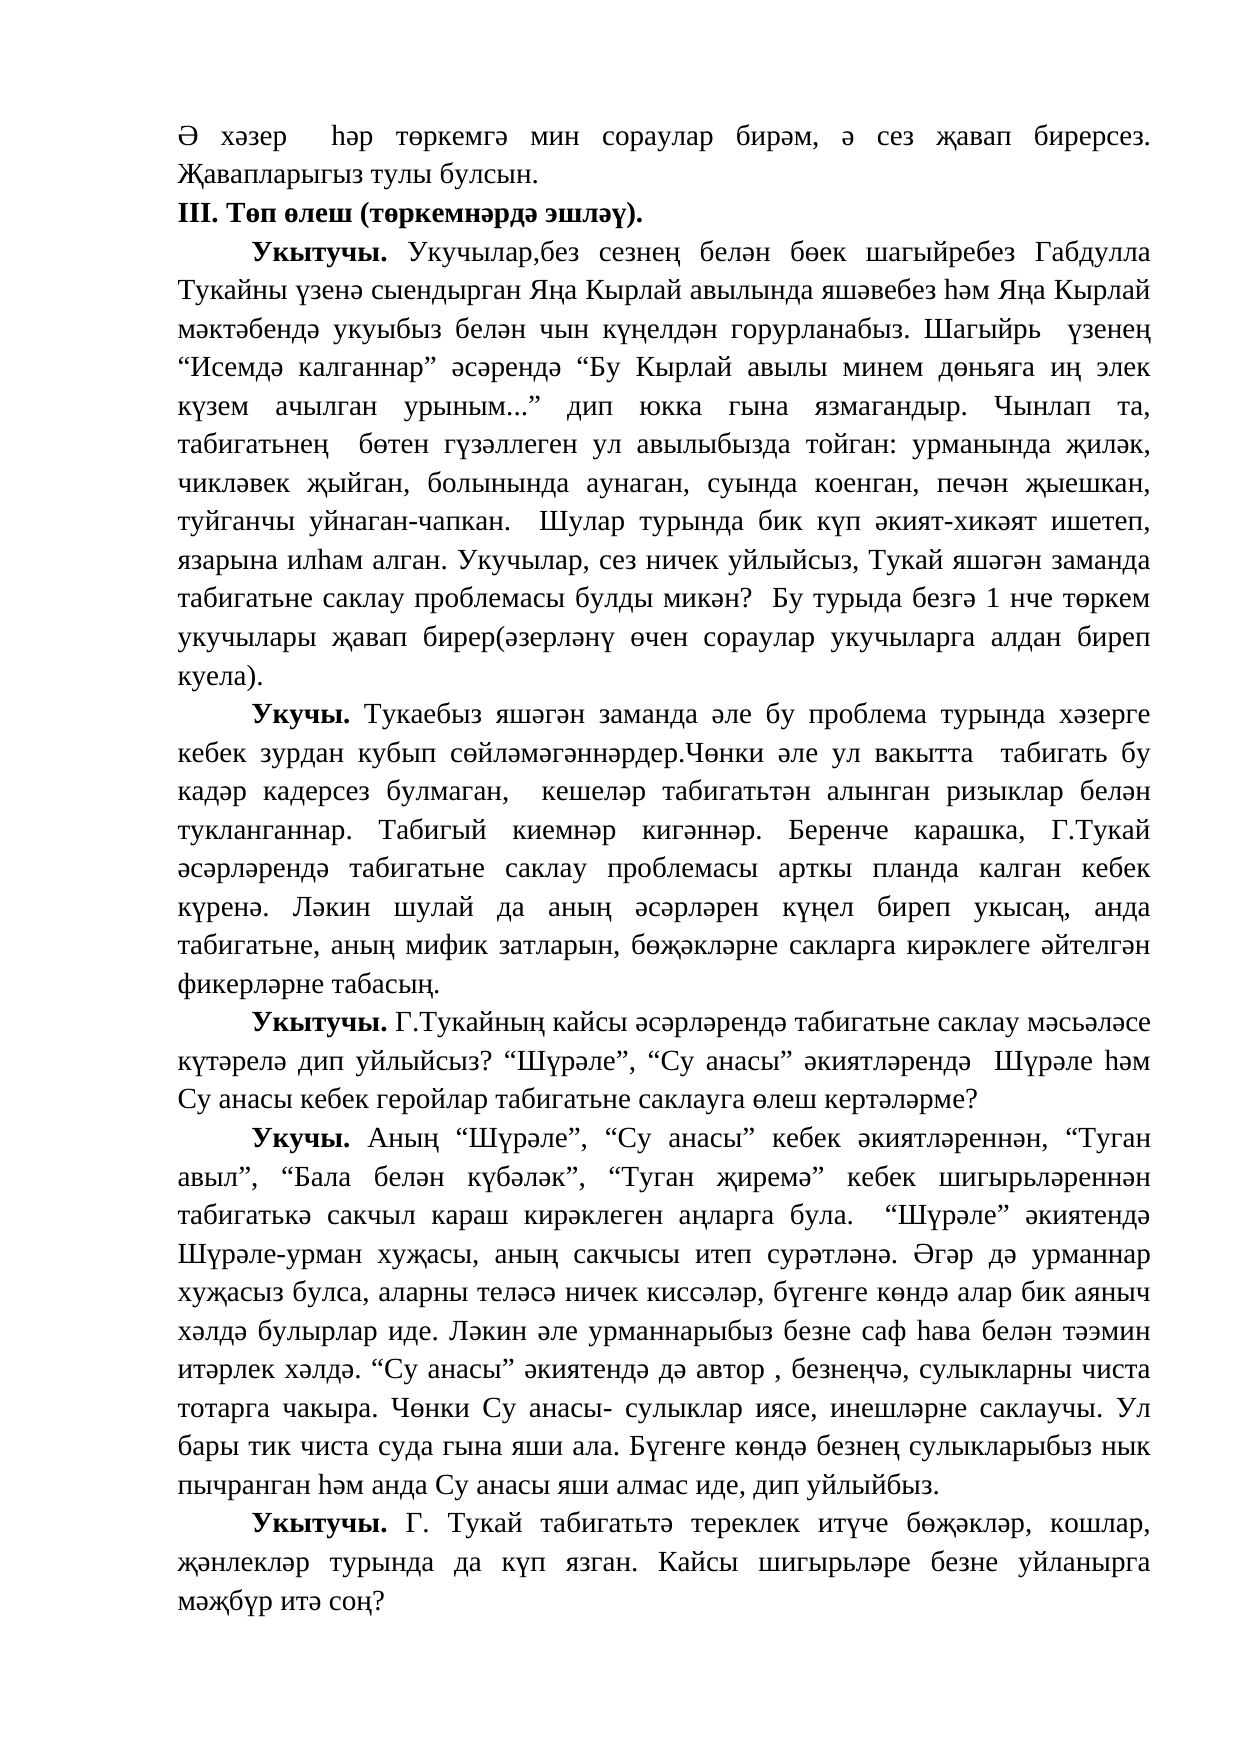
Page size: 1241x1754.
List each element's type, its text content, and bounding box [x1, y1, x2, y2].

text Укытучы. Г. Тукай табигатьтә тереклек итүче бөҗәкләр, кошлар, җәнлекләр турында да күп язган. Кайсы шигырьләре безне уйланырга мәҗбүр итә соң? [177, 1506, 1152, 1616]
text Укучы. Тукаебыз яшәгән заманда әле бу проблема турында хәзерге кебек зурдан кубып сөйләмәгәннәрдер.Чөнки әле ул вакытта табигать бу кадәр кадерсез булмаган, кешеләр табигатьтән алынган ризыклар белән тукланганнар. Табигый киемнәр кигәннәр. Беренче карашка, Г.Тукай әсәрләрендә табигатьне саклау проблемасы арткы планда калган кебек күренә. Ләкин шулай да аның әсәрләрен күңел биреп укысаң, анда табигатьне, аның мифик затларын, бөҗәкләрне сакларга кирәклеге әйтелгән фикерләрне табасың. [177, 696, 1152, 999]
text III. Төп өлеш (төркемнәрдә эшләү). [177, 195, 1152, 229]
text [177, 118, 1152, 190]
text Укытучы. Укучылар,без сезнең белән бөек шагыйребез Габдулла Тукайны үзенә сыендырган Яңа Кырлай авылында яшәвебез һәм Яңа Кырлай мәктәбендә укуыбыз белән чын күңелдән горурланабыз. Шагыйрь үзенең “Исемдә калганнар” әсәрендә “Бу Кырлай авылы минем дөньяга иң элек күзем ачылган урыным...” дип юкка гына язмагандыр. Чынлап та, табигатьнең бөтен гүзәллеген ул авылыбызда тойган: урманында җиләк, чикләвек җыйган, болынында аунаган, суында коенган, печән җыешкан, туйганчы уйнаган-чапкан. Шулар турында бик күп әкият-хикәят ишетеп, язарына илһам алган. Укучылар, сез ничек уйлыйсыз, Тукай яшәгән заманда табигатьне саклау проблемасы булды микән? Бу турыда безгә 1 нче төркем укучылары җавап бирер(әзерләнү өчен сораулар укучыларга алдан биреп куела). [177, 234, 1152, 691]
text Укучы. Аның “Шүрәле”, “Су анасы” кебек әкиятләреннән, “Туган авыл”, “Бала белән күбәләк”, “Туган җиремә” кебек шигырьләреннән табигатькә сакчыл караш кирәклеген аңларга була. “Шүрәле” әкиятендә Шүрәле-урман хуҗасы, аның сакчысы итеп сурәтләнә. Әгәр дә урманнар хуҗасыз булса, аларны теләсә ничек киссәләр, бүгенге көндә алар бик аяныч хәлдә булырлар иде. Ләкин әле урманнарыбыз безне саф һава белән тәэмин итәрлек хәлдә. “Су анасы” әкиятендә дә автор , безнеңчә, сулыкларны чиста тотарга чакыра. Чөнки Су анасы- сулыклар иясе, инешләрне саклаучы. Ул бары тик чиста суда гына яши ала. Бүгенге көндә безнең сулыкларыбыз нык пычранган һәм анда Су анасы яши алмас иде, дип уйлыйбыз. [177, 1120, 1152, 1501]
text Укытучы. Г.Тукайның кайсы әсәрләрендә табигатьне саклау мәсьәләсе күтәрелә дип уйлыйсыз? “Шүрәле”, “Су анасы” әкиятләрендә Шүрәле һәм Су анасы кебек геройлар табигатьне саклауга өлеш кертәләрме? [177, 1004, 1152, 1115]
